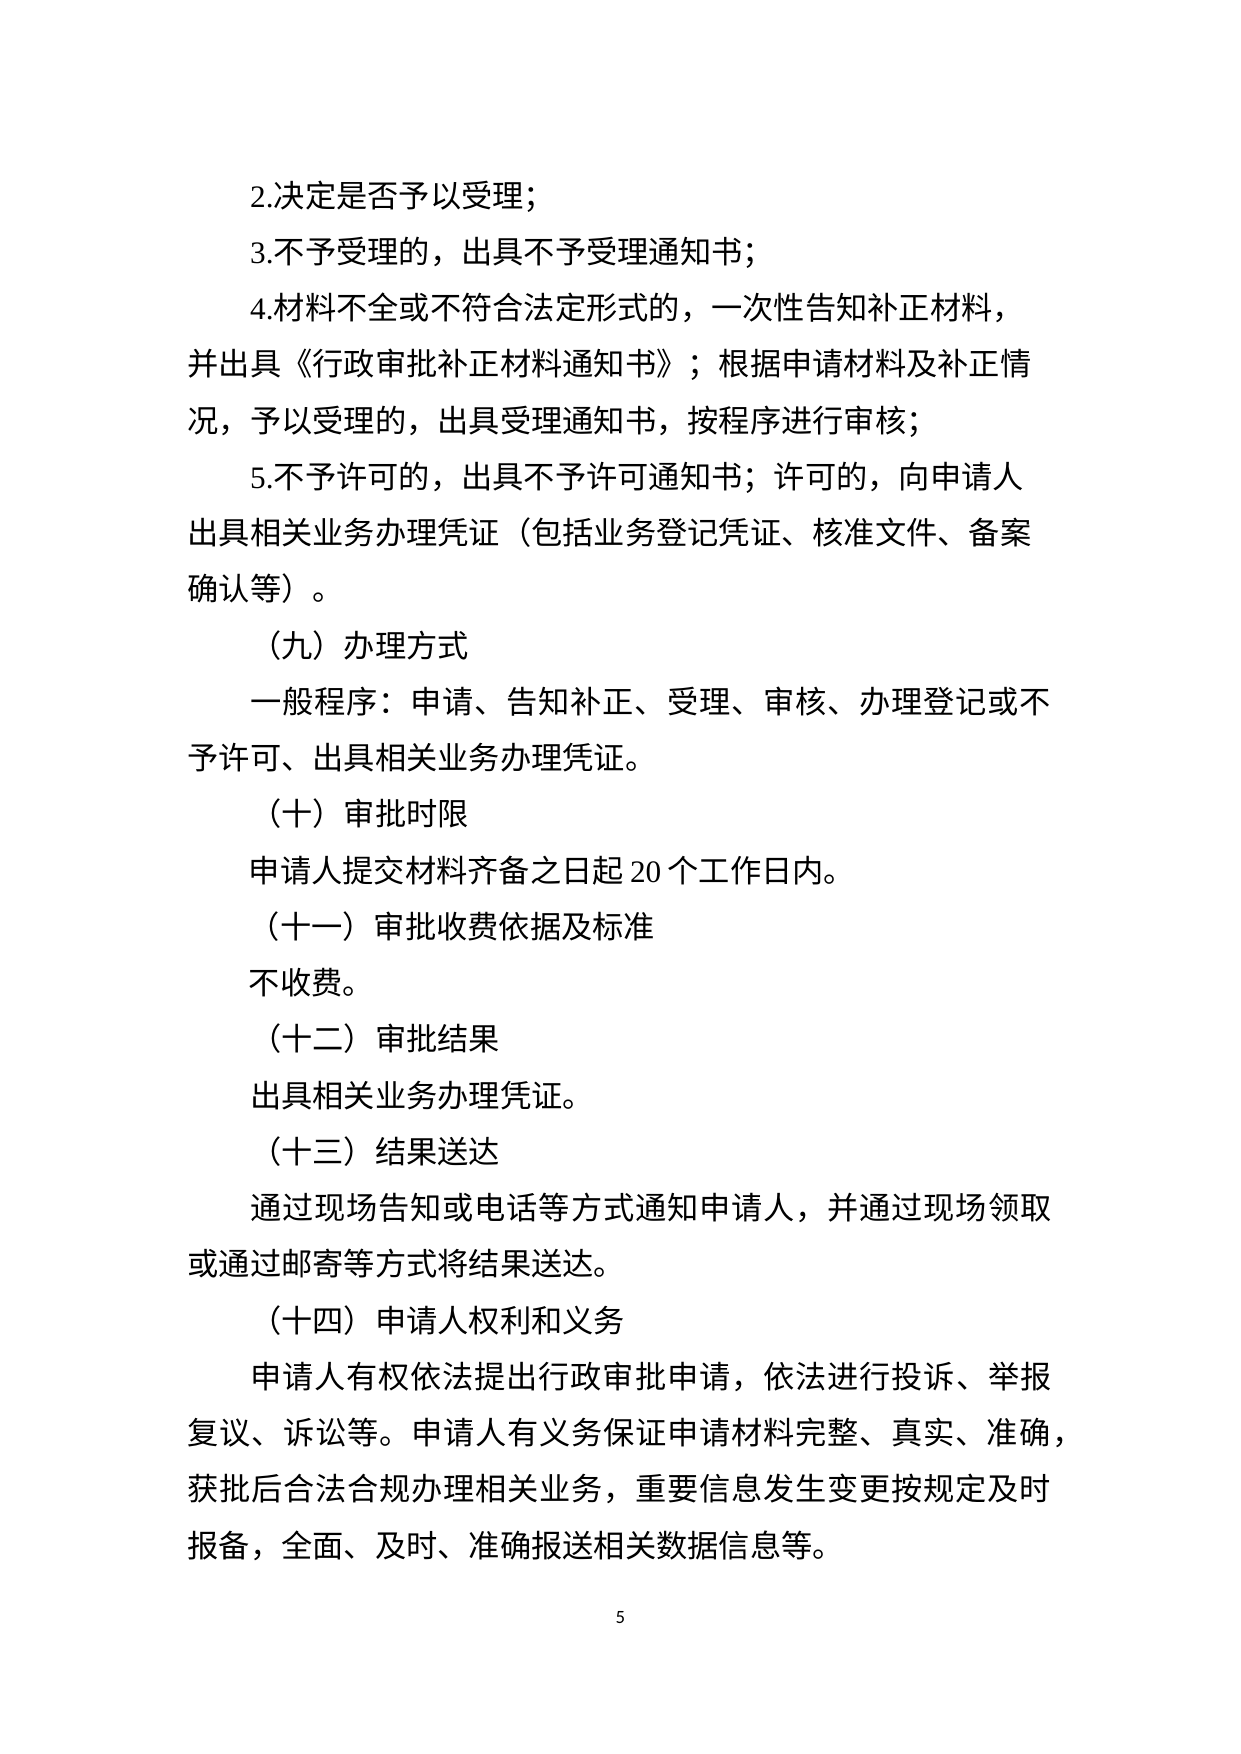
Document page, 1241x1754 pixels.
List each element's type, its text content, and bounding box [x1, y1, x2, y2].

text 出具相关业务办理凭证。 [187, 1062, 1053, 1118]
text 不收费。 [187, 949, 1053, 1006]
text （十）审批时限 [187, 781, 1053, 837]
text 申请人有权依法提出行政审批申请，依法进行投诉、举报、复议、诉讼等。申请人有义务保证申请材料完整、真实、准确，获批后合法合规办理相关业务，重要信息发生变更按规定及时报备，全面、及时、准确报送相关数据信息等。 [187, 1343, 1053, 1568]
text 4.材料不全或不符合法定形式的，一次性告知补正材料，并出具《行政审批补正材料通知书》；根据申请材料及补正情况，予以受理的，出具受理通知书，按程序进行审核； [187, 274, 1053, 443]
text （九）办理方式 [187, 612, 1053, 668]
text 3.不予受理的，出具不予受理通知书； [187, 218, 1053, 274]
text （十三）结果送达 [187, 1118, 1053, 1174]
text 通过现场告知或电话等方式通知申请人，并通过现场领取或通过邮寄等方式将结果送达。 [187, 1174, 1053, 1287]
text （十四）申请人权利和义务 [187, 1287, 1053, 1343]
text 2.决定是否予以受理； [187, 162, 1053, 218]
text 5.不予许可的，出具不予许可通知书；许可的，向申请人出具相关业务办理凭证（包括业务登记凭证、核准文件、备案确认等）。 [187, 443, 1053, 612]
text （十一）审批收费依据及标准 [187, 893, 1053, 949]
text 一般程序：申请、告知补正、受理、审核、办理登记或不予许可、出具相关业务办理凭证。 [187, 668, 1053, 781]
text 申请人提交材料齐备之日起20个工作日内。 [187, 837, 1053, 893]
text （十二）审批结果 [187, 1006, 1053, 1062]
